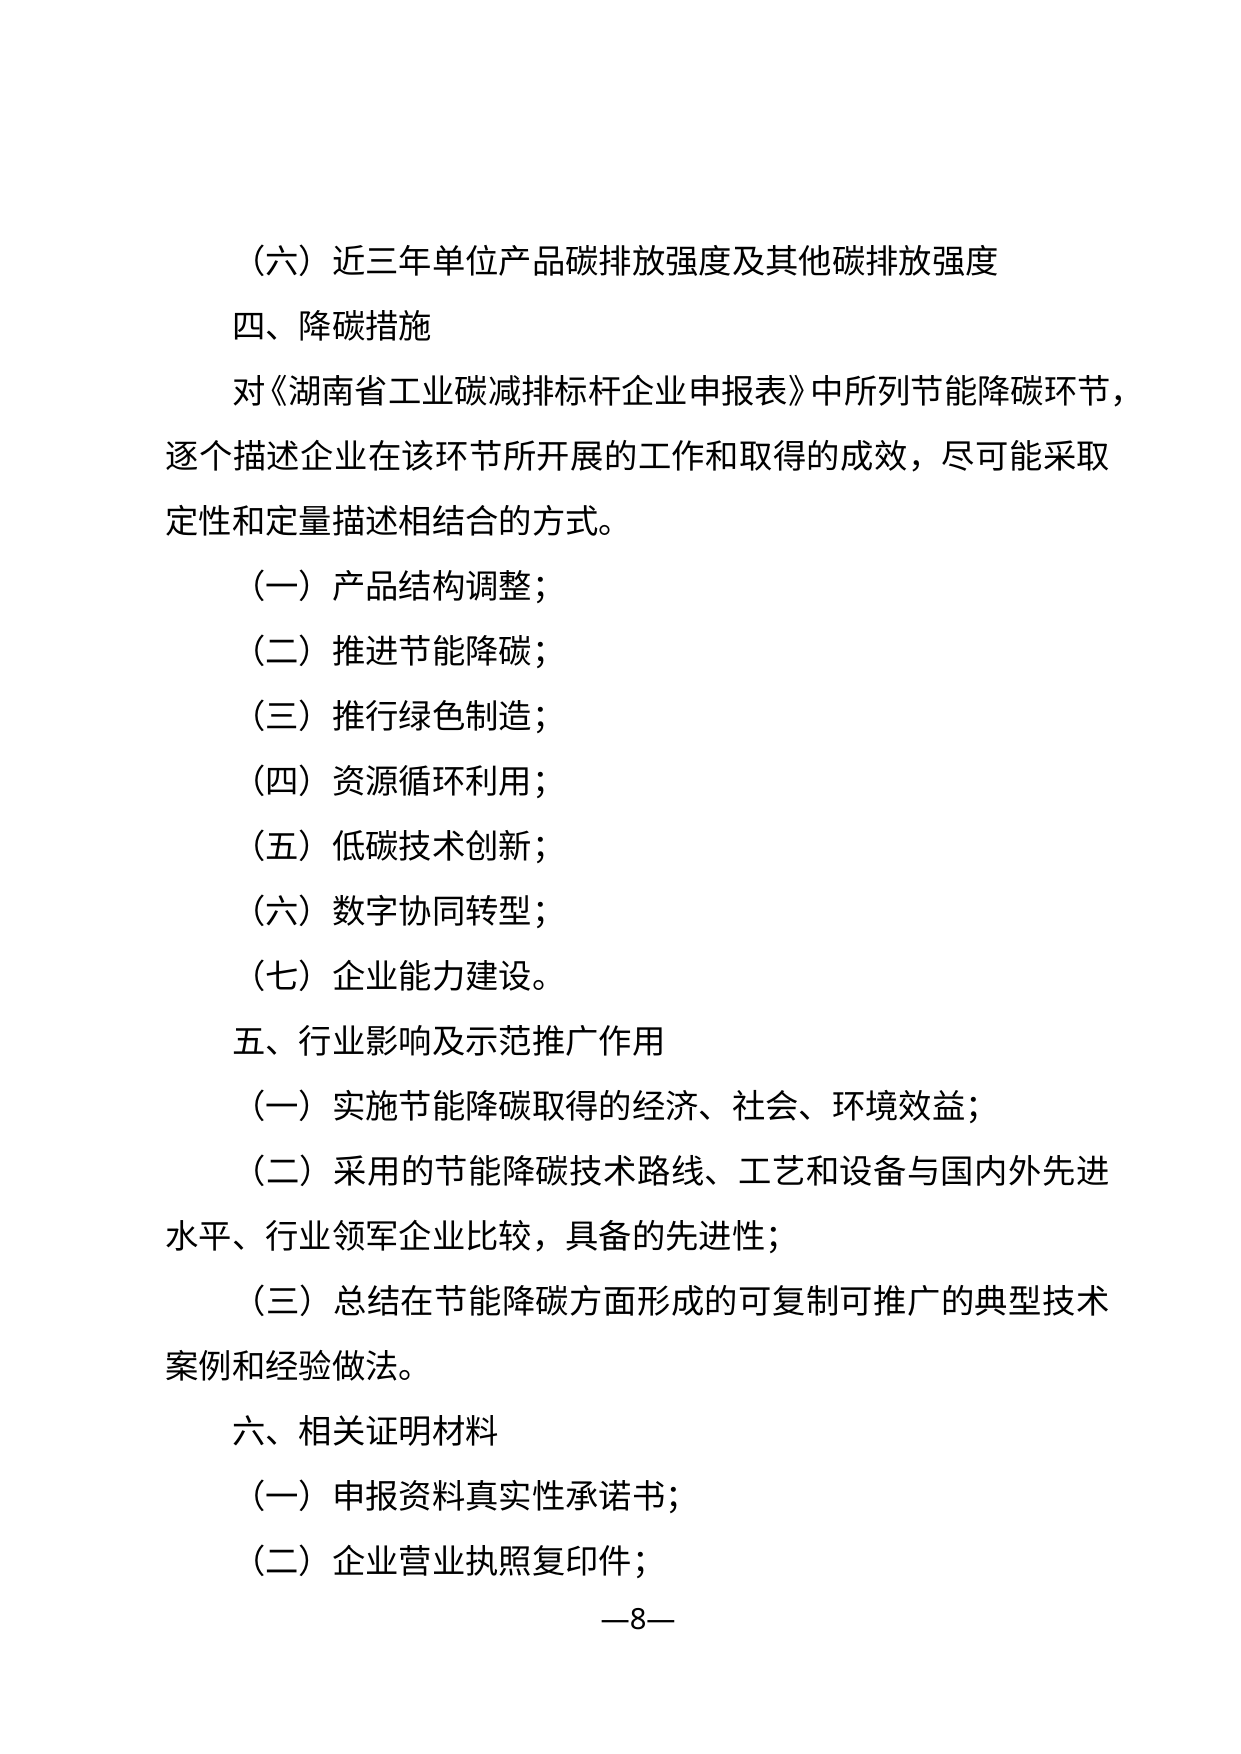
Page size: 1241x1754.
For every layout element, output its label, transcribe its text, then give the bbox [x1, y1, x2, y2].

text （三）推行绿色制造； [165, 616, 1110, 681]
list 五、行业影响及示范推广作用 [165, 941, 1110, 1006]
text （五）低碳技术创新； [165, 746, 1110, 811]
text （四）资源循环利用； [165, 681, 1110, 746]
list 六、相关证明材料 [165, 1331, 1110, 1396]
text （七）企业能力建设。 [165, 876, 1110, 941]
text （一）产品结构调整； [165, 486, 1110, 551]
text （二）企业营业执照复印件； [165, 1461, 1110, 1526]
text （一）申报资料真实性承诺书； [165, 1396, 1110, 1461]
text （一）实施节能降碳取得的经济、社会、环境效益； [165, 1006, 1110, 1071]
text （六）数字协同转型； [165, 811, 1110, 876]
text （三）总结在节能降碳方面形成的可复制可推广的典型技术案例和经验做法。 [165, 1201, 1110, 1331]
list 四、降碳措施 [165, 226, 1110, 291]
text （二）推进节能降碳； [165, 551, 1110, 616]
text （二）采用的节能降碳技术路线、工艺和设备与国内外先进水平、行业领军企业比较，具备的先进性； [165, 1071, 1110, 1201]
text （三）企业近三年财务审计报告复印件； [165, 1526, 1110, 1591]
text 对《湖南省工业碳减排标杆企业申报表》中所列节能降碳环节，逐个描述企业在该环节所开展的工作和取得的成效，尽可能采取定性和定量描述相结合的方式。 [165, 291, 1110, 486]
